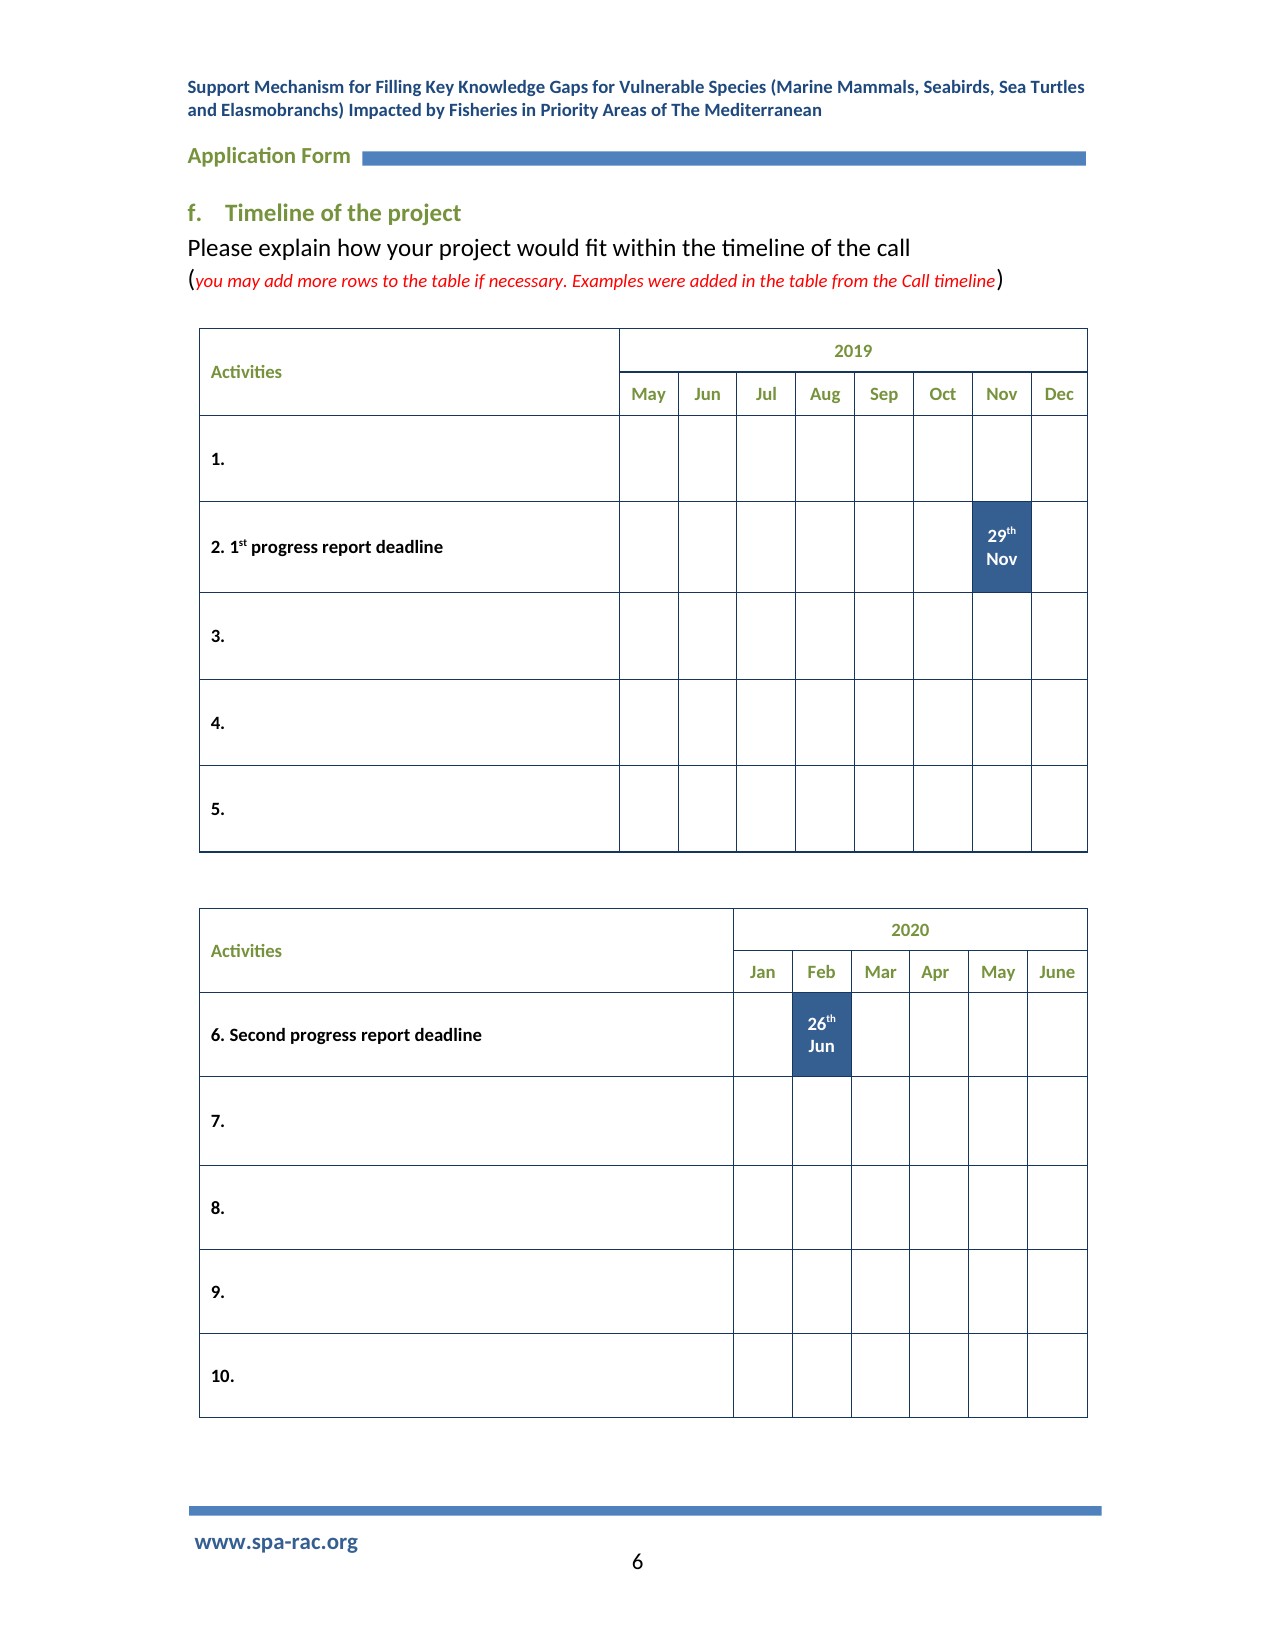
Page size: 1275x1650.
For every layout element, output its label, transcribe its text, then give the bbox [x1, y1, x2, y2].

table_cell [737, 593, 795, 678]
table_cell Sep [855, 373, 913, 414]
table_cell [969, 1250, 1027, 1333]
table_cell 26th Jun [793, 993, 851, 1076]
table_cell [855, 593, 913, 678]
table_cell [852, 1077, 909, 1165]
table_cell [1032, 766, 1087, 851]
table_cell [855, 502, 913, 592]
table_cell 8. [200, 1166, 733, 1249]
table_cell [734, 1334, 792, 1417]
table_cell [969, 1166, 1027, 1249]
table_cell [1032, 593, 1087, 678]
table_cell [620, 502, 678, 592]
table_cell [852, 993, 909, 1076]
table_header 2019 [620, 329, 1087, 371]
table_cell [914, 766, 972, 851]
table_cell [1032, 416, 1087, 501]
table_cell [796, 502, 854, 592]
table_cell Dec [1032, 373, 1087, 414]
table_cell [852, 1166, 909, 1249]
table_cell 7. [200, 1077, 733, 1165]
table_cell Apr [910, 951, 968, 992]
table_cell [1032, 680, 1087, 765]
text Please explain how your project would fit within the timeline of the call [187, 232, 1087, 263]
table_cell [910, 1334, 968, 1417]
table_cell Jun [679, 373, 736, 414]
table_cell 29th Nov [973, 502, 1031, 592]
table_cell [973, 593, 1031, 678]
table_cell [796, 593, 854, 678]
table_cell [855, 416, 913, 501]
table_cell [914, 593, 972, 678]
table_cell [793, 1334, 851, 1417]
table_cell [796, 416, 854, 501]
table_cell [852, 1250, 909, 1333]
table_cell [679, 680, 736, 765]
table_cell [910, 993, 968, 1076]
table_cell [1028, 1334, 1087, 1417]
table_cell [969, 1334, 1027, 1417]
table_cell 5. [200, 766, 619, 851]
table_cell 9. [200, 1250, 733, 1333]
table_cell [793, 1077, 851, 1165]
table_cell [1032, 502, 1087, 592]
table_cell [969, 1077, 1027, 1165]
table_header Activities [200, 329, 619, 414]
table_cell 1. [200, 416, 619, 501]
table_cell [737, 502, 795, 592]
table_cell Nov [973, 373, 1031, 414]
table_cell Jul [737, 373, 795, 414]
table_cell Mar [852, 951, 909, 992]
table_cell [1028, 1077, 1087, 1165]
table_cell [796, 766, 854, 851]
table_cell [734, 1166, 792, 1249]
table_cell [737, 680, 795, 765]
table_cell [620, 680, 678, 765]
table_cell [796, 680, 854, 765]
table_cell [679, 766, 736, 851]
table_cell [910, 1250, 968, 1333]
table_cell May [620, 373, 678, 414]
table_cell May [969, 951, 1027, 992]
table_cell [1028, 993, 1087, 1076]
table_cell [852, 1334, 909, 1417]
table_cell Aug [796, 373, 854, 414]
table_cell Feb [793, 951, 851, 992]
table_cell [914, 502, 972, 592]
table_cell [973, 680, 1031, 765]
text (you may add more rows to the table if necessary. Examples were added in the table from the Call timeline) [187, 263, 1087, 293]
table_cell [737, 766, 795, 851]
table_header Activities [200, 909, 733, 992]
table_cell [973, 766, 1031, 851]
table_cell [973, 416, 1031, 501]
table_cell 4. [200, 680, 619, 765]
table_cell [1028, 1166, 1087, 1249]
table_cell 2. 1st progress report deadline [200, 502, 619, 592]
table_cell [620, 593, 678, 678]
table_cell [679, 593, 736, 678]
table_cell Jan [734, 951, 792, 992]
table_cell Oct [914, 373, 972, 414]
table_cell June [1028, 951, 1087, 992]
table_cell [734, 993, 792, 1076]
table_cell [737, 416, 795, 501]
table_cell 10. [200, 1334, 733, 1417]
table_cell [914, 416, 972, 501]
table_cell [910, 1166, 968, 1249]
table_header 2020 [734, 909, 1087, 950]
list Timeline of the project [187, 197, 1087, 228]
table_cell [1028, 1250, 1087, 1333]
table_cell [734, 1077, 792, 1165]
table_cell [793, 1250, 851, 1333]
table_cell [679, 416, 736, 501]
table_cell [620, 416, 678, 501]
table_cell [734, 1250, 792, 1333]
table_cell [679, 502, 736, 592]
table_cell [914, 680, 972, 765]
table_cell [793, 1166, 851, 1249]
table_cell [910, 1077, 968, 1165]
table_cell [855, 766, 913, 851]
table_cell [855, 680, 913, 765]
table_cell [620, 766, 678, 851]
table_cell 3. [200, 593, 619, 678]
table_cell [969, 993, 1027, 1076]
table_cell 6. Second progress report deadline [200, 993, 733, 1076]
